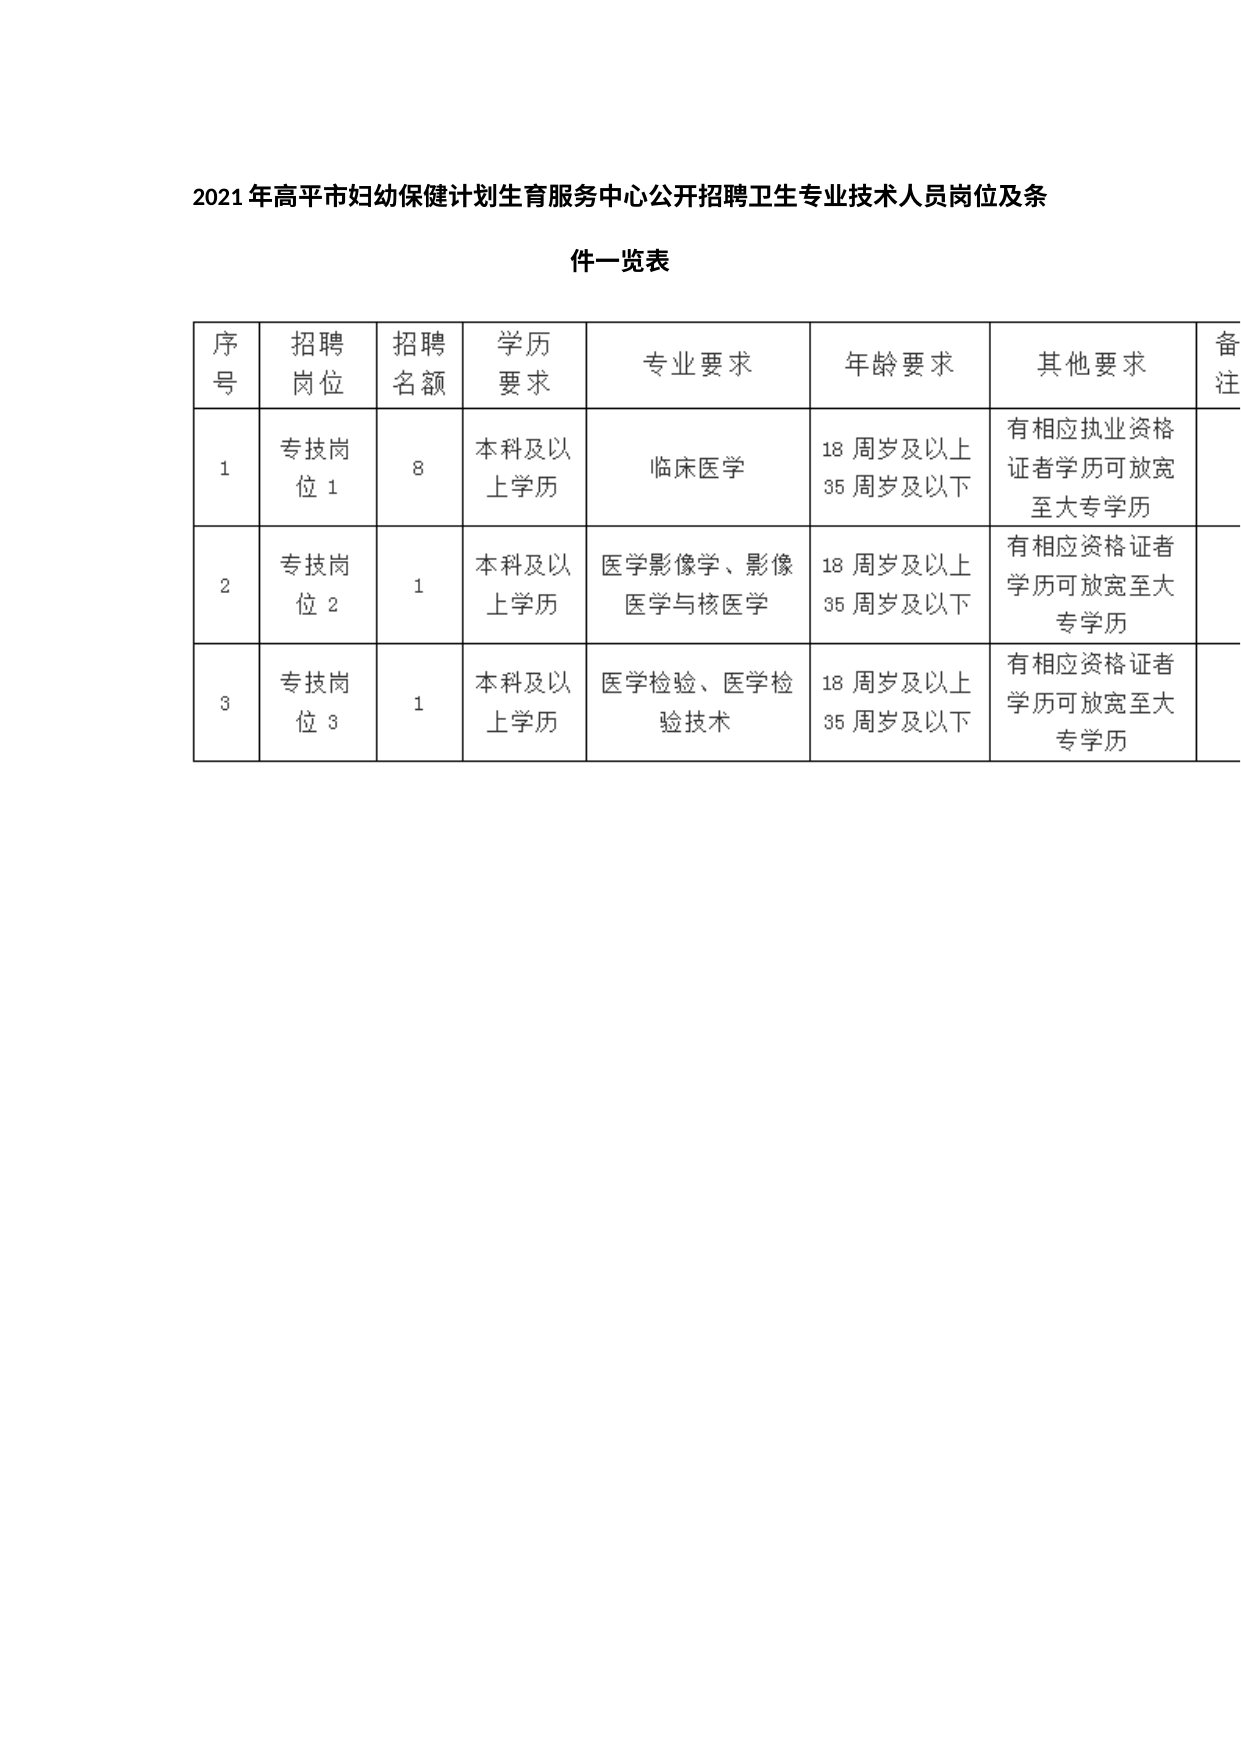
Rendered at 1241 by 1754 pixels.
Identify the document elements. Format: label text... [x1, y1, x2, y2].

picture [187, 318, 1241, 767]
text 2021年高平市妇幼保健计划生育服务中心公开招聘卫生专业技术人员岗位及条件一览表 [187, 162, 1053, 292]
